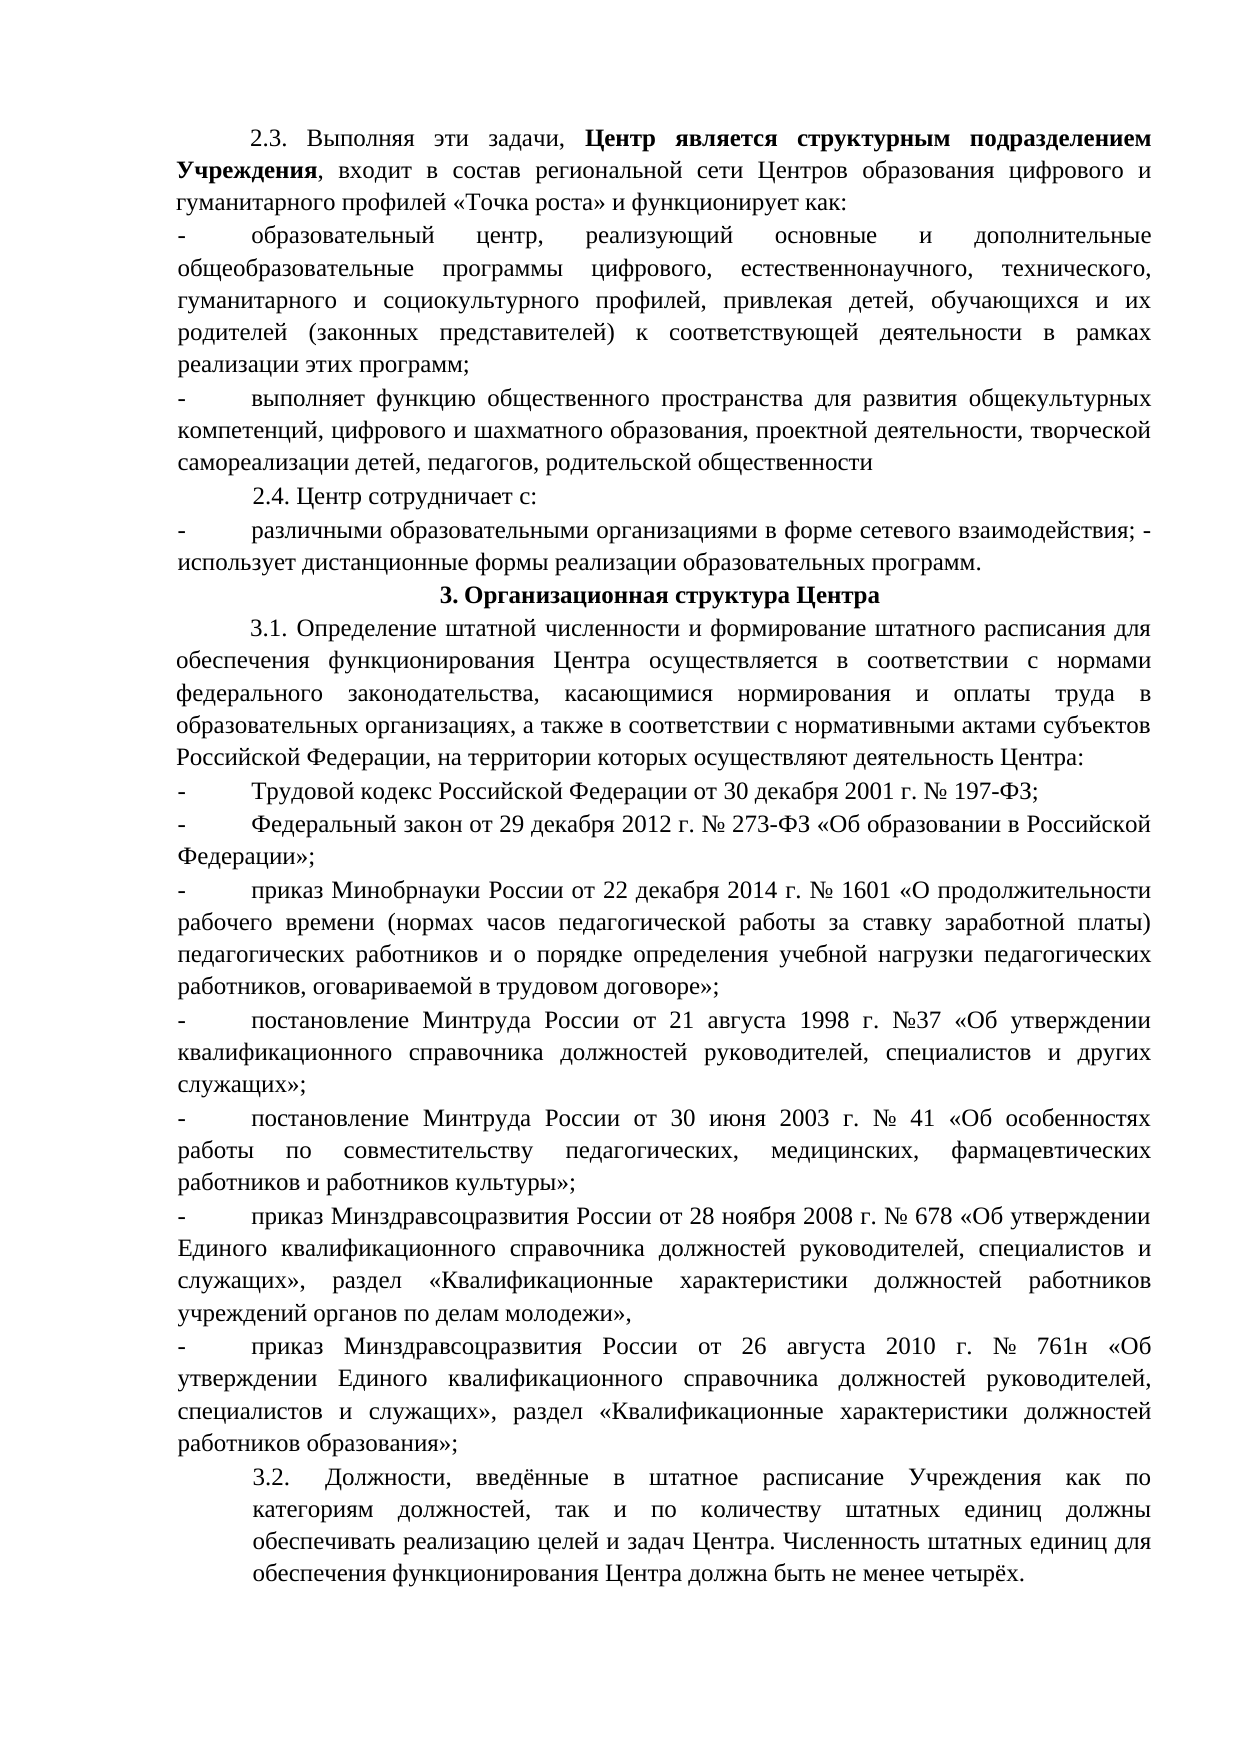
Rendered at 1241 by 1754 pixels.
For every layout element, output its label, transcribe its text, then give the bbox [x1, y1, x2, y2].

list Федеральный закон от 29 декабря 2012 г. № 273-ФЗ «Об образовании в Российской Федерации»; [177, 809, 1152, 870]
list приказ Минздравсоцразвития России от 28 ноября 2008 г. № 678 «Об утверждении Единого квалификационного справочника должностей руководителей, специалистов и служащих», раздел «Квалификационные характеристики должностей работников учреждений органов по делам молодежи», [177, 1201, 1152, 1326]
subtitle Организационная структура Центра [177, 581, 1142, 609]
list образовательный центр, реализующий основные и дополнительные общеобразовательные программы цифрового, естественнонаучного, технического, гуманитарного и социокультурного профилей, привлекая детей, обучающихся и их родителей (законных представителей) к соответствующей деятельности в рамках реализации этих программ; [177, 221, 1152, 378]
list Трудовой кодекс Российской Федерации от 30 декабря 2001 г. № 197-ФЗ; [177, 776, 1152, 804]
list различными образовательными организациями в форме сетевого взаимодействия; - использует дистанционные формы реализации образовательных программ. [177, 515, 1152, 576]
list постановление Минтруда России от 30 июня 2003 г. № 41 «Об особенностях работы по совместительству педагогических, медицинских, фармацевтических работников и работников культуры»; [177, 1103, 1152, 1196]
text 3.1. Определение штатной численности и формирование штатного расписания для обеспечения функционирования Центра осуществляется в соответствии с нормами федерального законодательства, касающимися нормирования и оплаты труда в образовательных организациях, а также в соответствии с нормативными актами субъектов Российской Федерации, на территории которых осуществляют деятельность Центра: [176, 613, 1152, 771]
list приказ Минздравсоцразвития России от 26 августа 2010 г. № 761н «Об утверждении Единого квалификационного справочника должностей руководителей, специалистов и служащих», раздел «Квалификационные характеристики должностей работников образования»; [177, 1331, 1152, 1457]
list приказ Минобрнауки России от 22 декабря 2014 г. № 1601 «О продолжительности рабочего времени (нормах часов педагогической работы за ставку заработной платы) педагогических работников и о порядке определения учебной нагрузки педагогических работников, оговариваемой в трудовом договоре»; [177, 875, 1152, 1000]
list постановление Минтруда России от 21 августа 1998 г. №37 «Об утверждении квалификационного справочника должностей руководителей, специалистов и других служащих»; [177, 1005, 1152, 1098]
list Должности, введённые в штатное расписание Учреждения как по категориям должностей, так и по количеству штатных единиц должны обеспечивать реализацию целей и задач Центра. Численность штатных единиц для обеспечения функционирования Центра должна быть не менее четырёх. [252, 1462, 1152, 1587]
text 2.4. Центр сотрудничает с: [252, 481, 1152, 510]
text 2.3. Выполняя эти задачи, Центр является структурным подразделением Учреждения, входит в состав региональной сети Центров образования цифрового и гуманитарного профилей «Точка роста» и функционирует как: [176, 123, 1152, 216]
list выполняет функцию общественного пространства для развития общекультурных компетенций, цифрового и шахматного образования, проектной деятельности, творческой самореализации детей, педагогов, родительской общественности [177, 383, 1152, 476]
